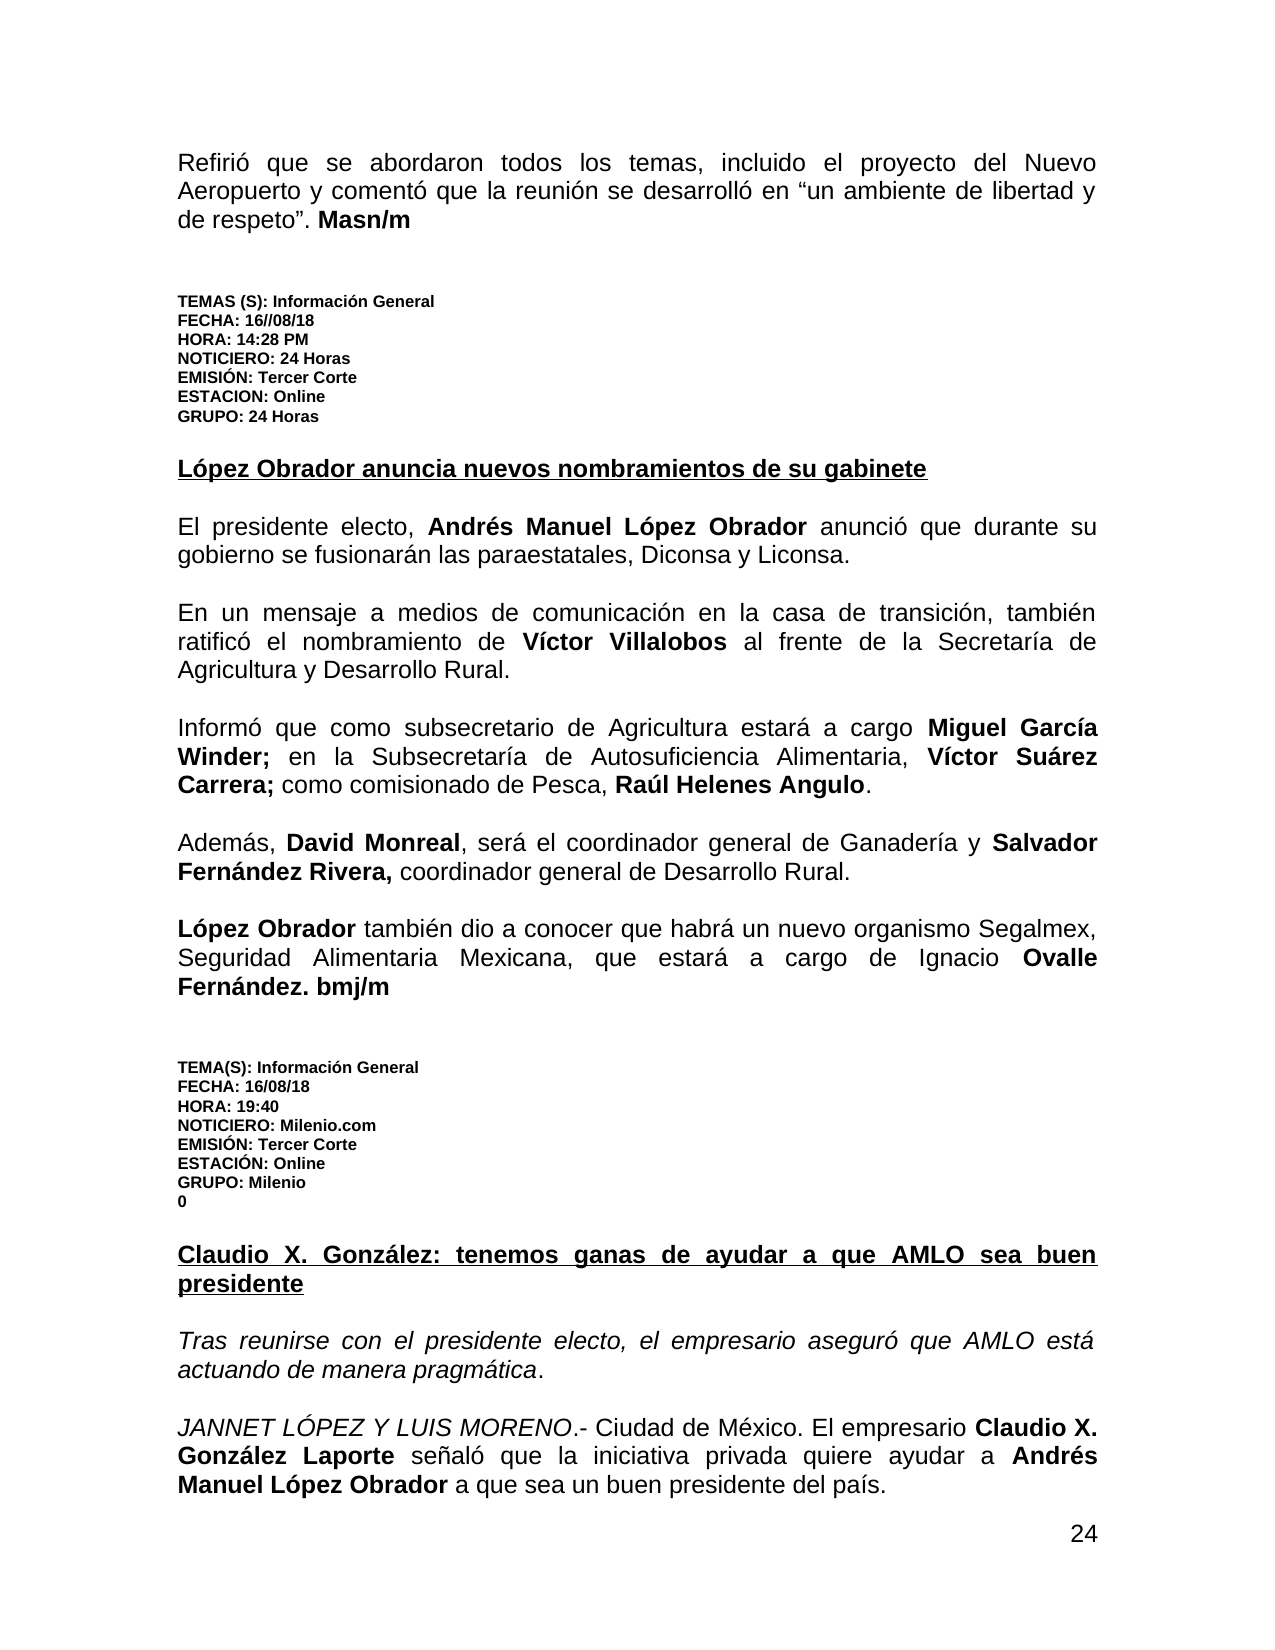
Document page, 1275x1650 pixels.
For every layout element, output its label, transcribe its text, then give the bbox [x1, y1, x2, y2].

text ESTACION: Online [177, 387, 1098, 406]
text López Obrador anuncia nuevos nombramientos de su gabinete [177, 454, 1098, 483]
text Claudio X. González: tenemos ganas de ayudar a que AMLO sea buen presidente [177, 1266, 1098, 1298]
text NOTICIERO: Milenio.com [177, 1116, 1098, 1135]
text Informó que como subsecretario de Agricultura estará a cargo Miguel García Winder; en la Subsecretaría de Autosuficiencia Alimentaria, Víctor Suárez Carrera; como comisionado de Pesca, Raúl Helenes Angulo. [177, 713, 1098, 799]
text EMISIÓN: Tercer Corte [177, 368, 1098, 387]
text TEMA(S): Información General [177, 1058, 1098, 1077]
text HORA: 19:40 [177, 1096, 1098, 1116]
text TEMAS (S): Información General [177, 291, 1098, 311]
text HORA: 14:28 PM [177, 330, 1098, 349]
text El presidente electo, Andrés Manuel López Obrador anunció que durante su gobierno se fusionarán las paraestatales, Diconsa y Liconsa. [177, 512, 1098, 569]
text FECHA: 16//08/18 [177, 311, 1098, 330]
text Además, David Monreal, será el coordinador general de Ganadería y Salvador Fernández Rivera, coordinador general de Desarrollo Rural. [177, 828, 1098, 886]
text EMISIÓN: Tercer Corte [177, 1135, 1098, 1154]
text 0 [177, 1192, 1098, 1211]
text FECHA: 16/08/18 [177, 1077, 1098, 1096]
text JANNET LÓPEZ Y LUIS MORENO.- Ciudad de México. El empresario Claudio X. González Laporte señaló que la iniciativa privada quiere ayudar a Andrés Manuel López Obrador a que sea un buen presidente del país. [177, 1413, 1098, 1499]
text GRUPO: 24 Horas [177, 406, 1098, 426]
text ESTACIÓN: Online [177, 1154, 1098, 1173]
text Refirió que se abordaron todos los temas, incluido el proyecto del Nuevo Aeropuerto y comentó que la reunión se desarrolló en “un ambiente de libertad y de respeto”. Masn/m [177, 148, 1098, 234]
text López Obrador también dio a conocer que habrá un nuevo organismo Segalmex, Seguridad Alimentaria Mexicana, que estará a cargo de Ignacio Ovalle Fernández. bmj/m [177, 914, 1098, 1001]
text NOTICIERO: 24 Horas [177, 349, 1098, 368]
text GRUPO: Milenio [177, 1173, 1098, 1192]
text Tras reunirse con el presidente electo, el empresario aseguró que AMLO está actuando de manera pragmática. [177, 1326, 1098, 1384]
text Claudio X. González: tenemos ganas de ayudar a que AMLO sea buen presidente [177, 1240, 1098, 1265]
text En un mensaje a medios de comunicación en la casa de transición, también ratificó el nombramiento de Víctor Villalobos al frente de la Secretaría de Agricultura y Desarrollo Rural. [177, 598, 1098, 684]
